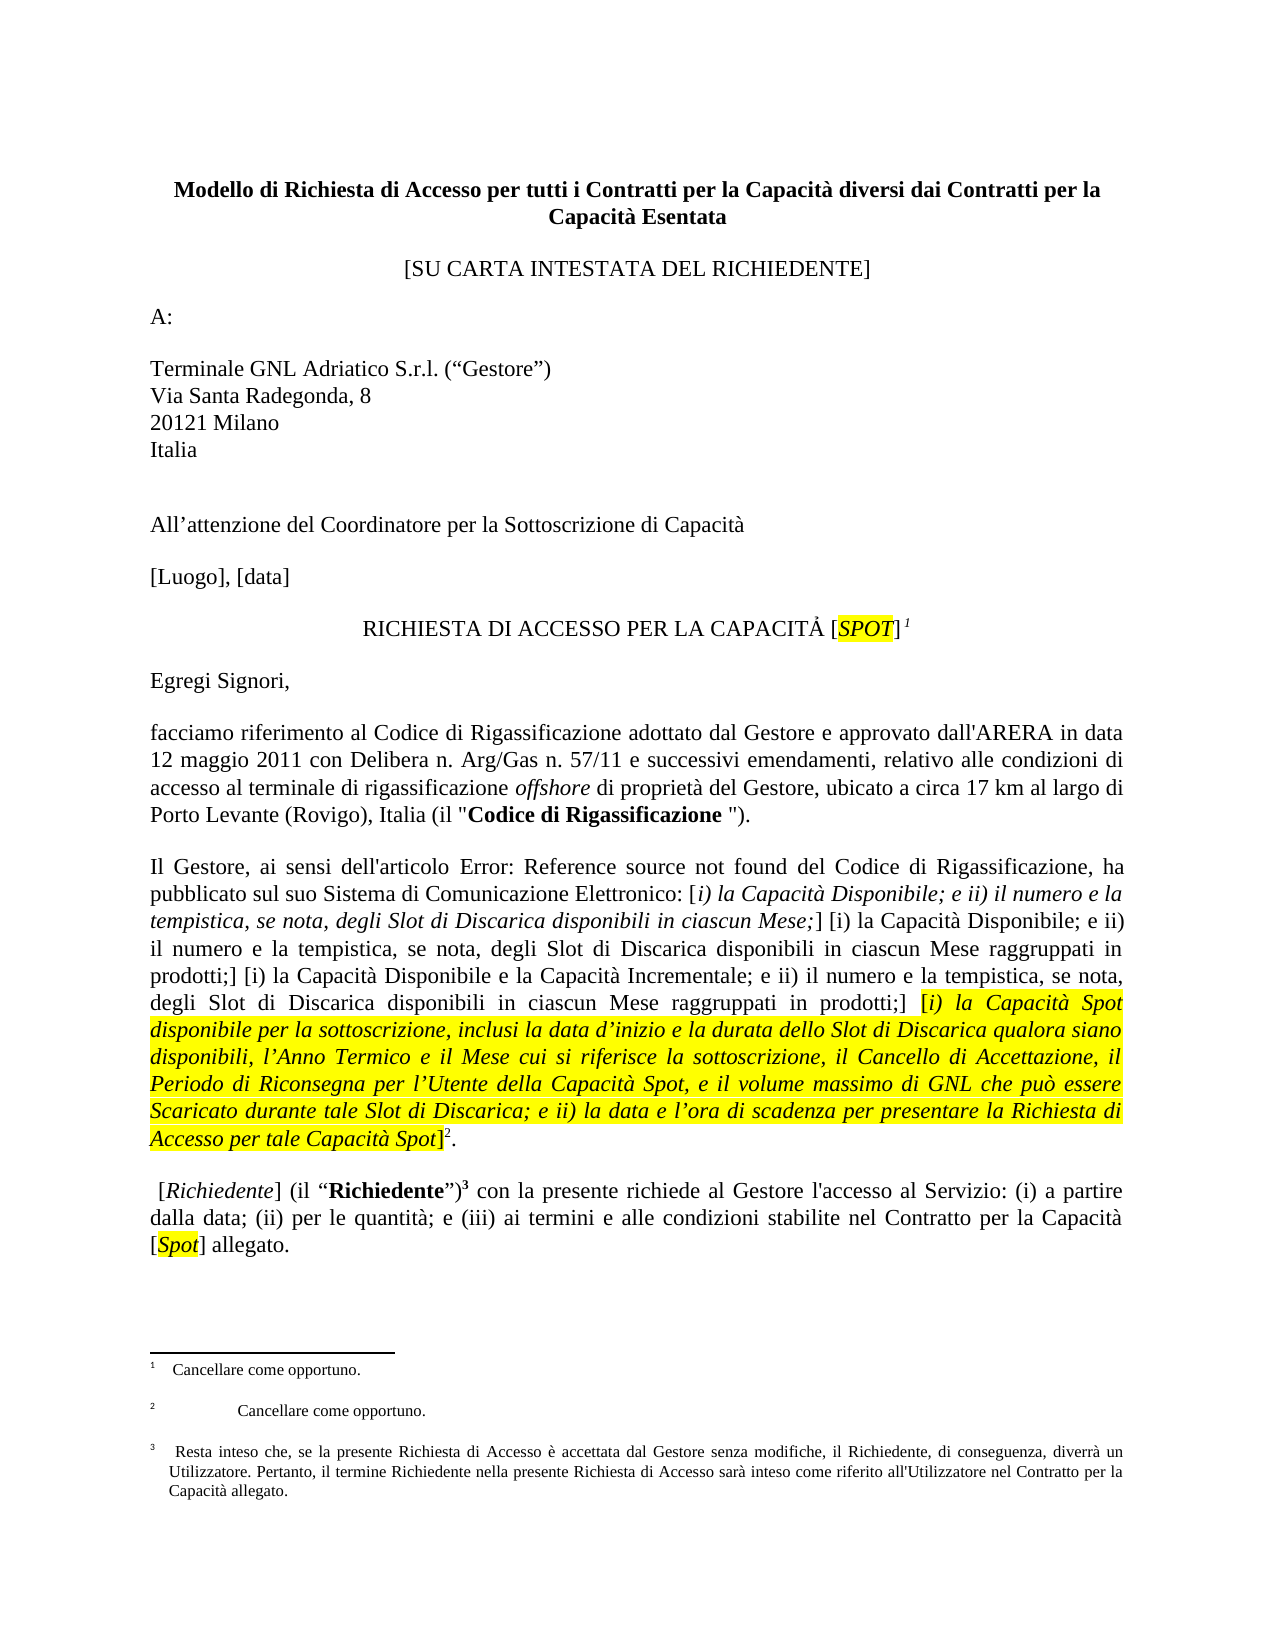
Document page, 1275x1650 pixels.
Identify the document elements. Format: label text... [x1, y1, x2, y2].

text Italia [150, 435, 1125, 462]
text 20121 Milano [150, 408, 1125, 435]
list Richiesta di Accesso per la CAPACITẢ [SPOT] [150, 614, 1125, 642]
list [Richiedente] (il “Richiedente”) con la presente richiede al Gestore l'accesso al Servizio: (i) a partire dalla data; (ii) per le quantità; e (iii) ai termini e alle condizioni stabilite nel Contratto per la Capacità [Spot] allegato. [150, 1176, 1125, 1257]
text All’attenzione del Coordinatore per la Sottoscrizione di Capacità [150, 510, 1125, 537]
text [Luogo], [data] [150, 562, 1125, 589]
text A: [150, 302, 1125, 329]
text Via Santa Radegonda, 8 [150, 381, 1125, 408]
text Terminale GNL Adriatico S.r.l. (“Gestore”) [150, 354, 1125, 381]
text Egregi Signori, [150, 667, 1125, 694]
list [SU CARTA INTESTATA DEL RICHIEDENTE] [150, 254, 1125, 281]
list Modello di Richiesta di Accesso per tutti i Contratti per la Capacità diversi dai Contratti per la Capacità Esentata [150, 175, 1125, 229]
list facciamo riferimento al Codice di Rigassificazione adottato dal Gestore e approvato dall'ARERA in data 12 maggio 2011 con Delibera n. Arg/Gas n. 57/11 e successivi emendamenti, relativo alle condizioni di accesso al terminale di rigassificazione offshore di proprietà del Gestore, ubicato a circa 17 km al largo di Porto Levante (Rovigo), Italia (il "Codice di Rigassificazione "). [150, 719, 1125, 827]
